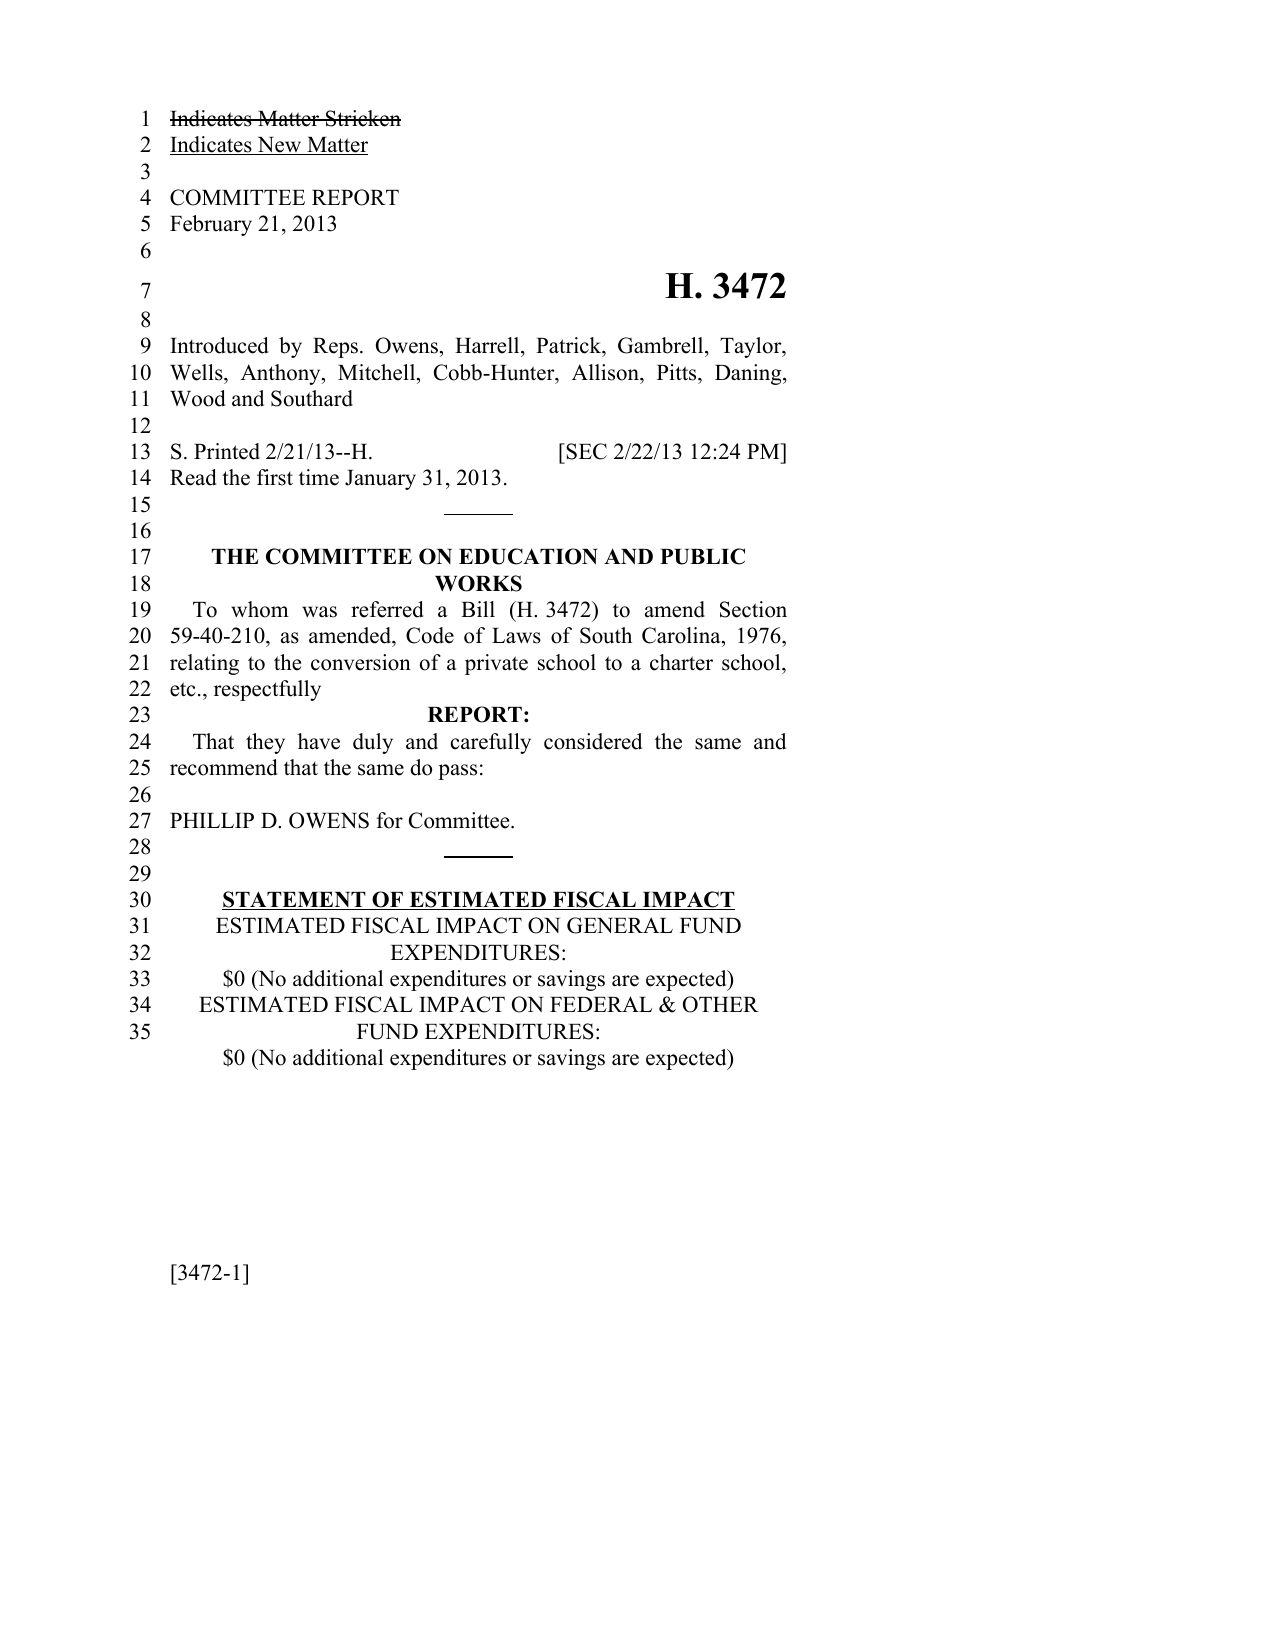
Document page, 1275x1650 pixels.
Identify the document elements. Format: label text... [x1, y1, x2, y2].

text PHILLIP D. OWENS for Committee. [169, 807, 787, 833]
text To whom was referred a Bill (H. 3472) to amend Section 59-40-210, as amended, Code of Laws of South Carolina, 1976, relating to the conversion of a private school to a charter school, etc., respectfully [169, 596, 787, 702]
text THE COMMITTEE ON EDUCATION AND PUBLIC WORKS [169, 543, 787, 596]
text Indicates Matter Stricken [169, 105, 787, 131]
text ESTIMATED FISCAL IMPACT ON FEDERAL & OTHER FUND EXPENDITURES: [169, 991, 787, 1044]
text February 21, 2013 [169, 210, 787, 237]
text Introduced by Reps. Owens, Harrell, Patrick, Gambrell, Taylor, Wells, Anthony, Mitchell, Cobb-Hunter, Allison, Pitts, Daning, Wood and Southard [169, 333, 787, 412]
text REPORT: [169, 702, 787, 728]
text ESTIMATED FISCAL IMPACT ON GENERAL FUND EXPENDITURES: [169, 912, 787, 965]
text STATEMENT OF ESTIMATED FISCAL IMPACT [169, 886, 787, 912]
text S. Printed 2/21/13--H. [SEC 2/22/13 12:24 PM] [169, 438, 787, 464]
text $0 (No additional expenditures or savings are expected) [169, 965, 787, 991]
text Read the first time January 31, 2013. [169, 464, 787, 491]
text $0 (No additional expenditures or savings are expected) [169, 1044, 787, 1071]
text COMMITTEE REPORT [169, 184, 787, 210]
text H. 3472 [169, 263, 787, 306]
text Indicates New Matter [169, 131, 787, 158]
text That they have duly and carefully considered the same and recommend that the same do pass: [169, 728, 787, 781]
